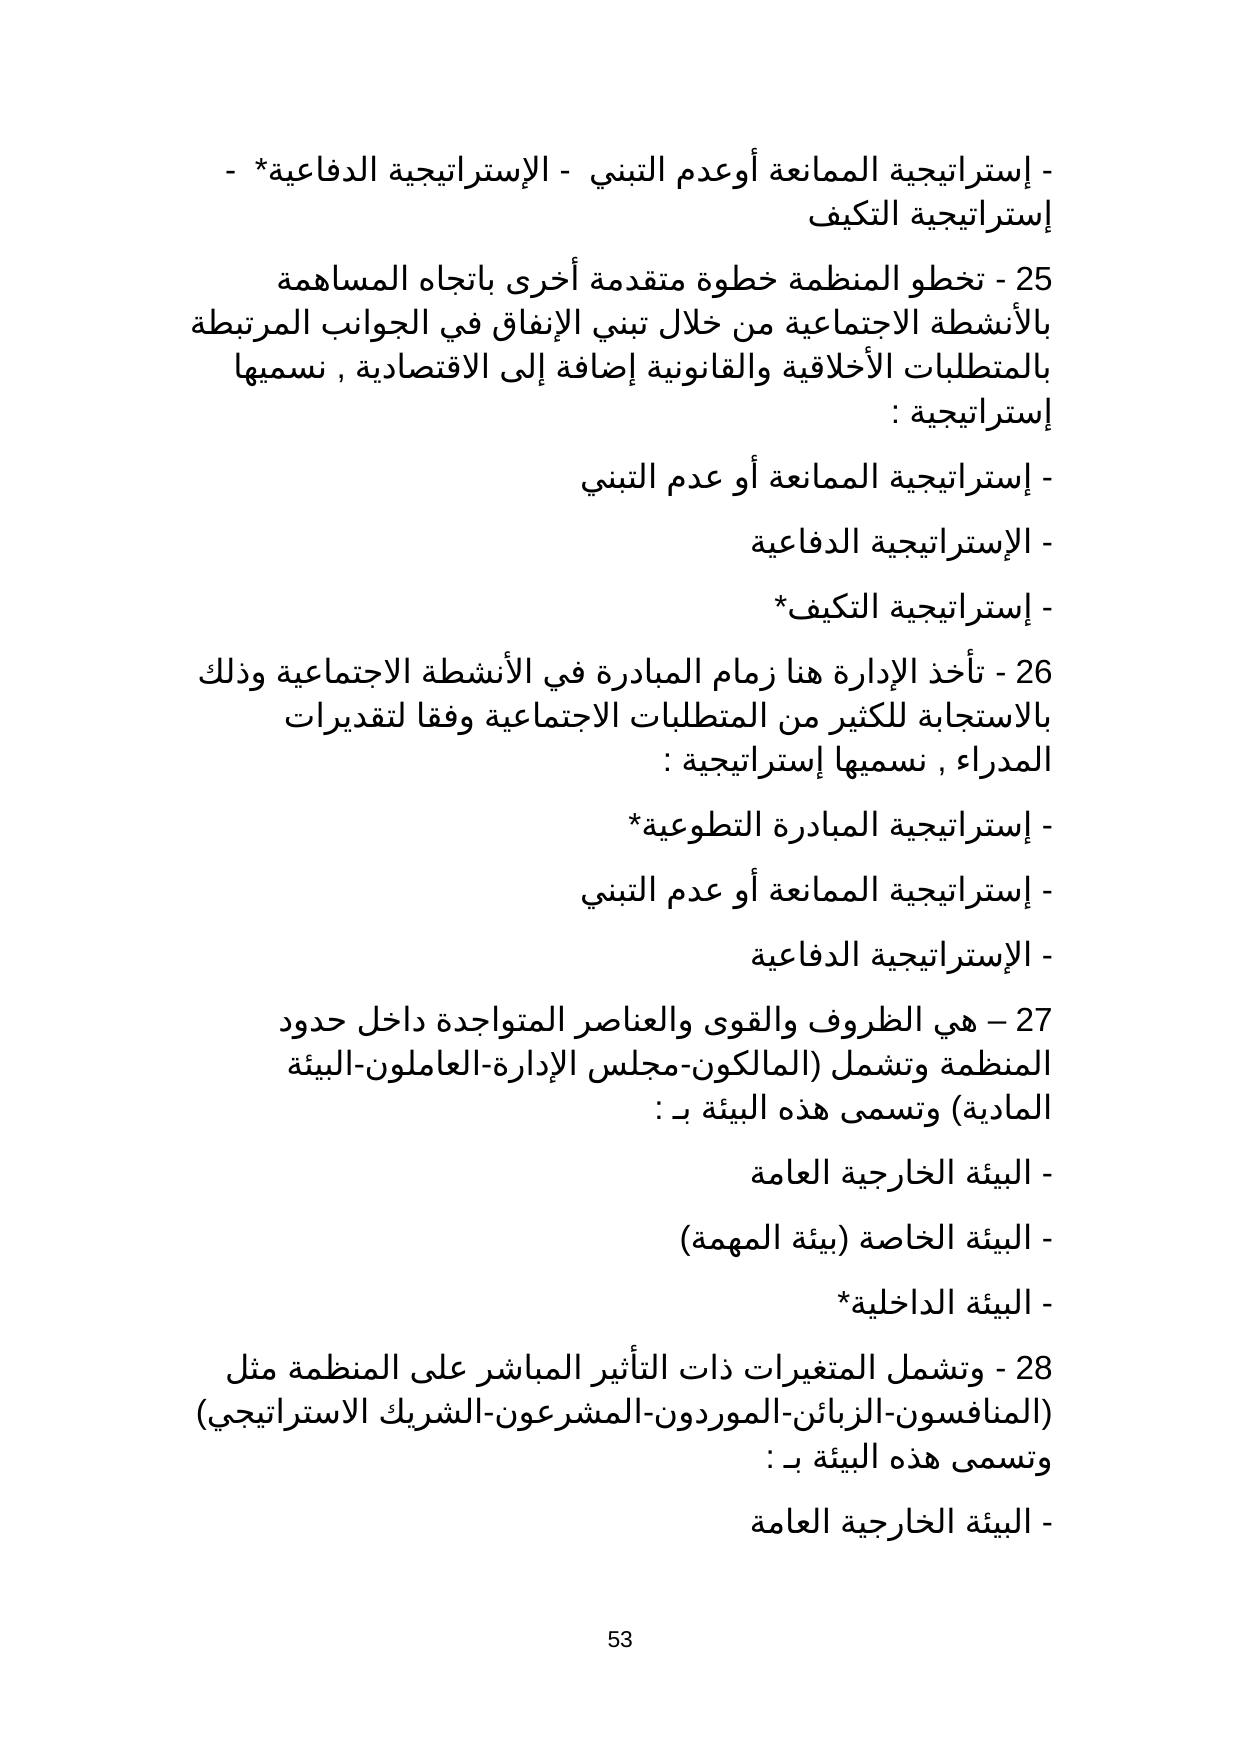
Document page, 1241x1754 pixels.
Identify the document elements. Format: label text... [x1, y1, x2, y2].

text - إستراتيجية المبادرة التطوعية* [187, 805, 1053, 843]
text - إستراتيجية الممانعة أو عدم التبني [187, 870, 1053, 908]
text 28 - وتشمل المتغيرات ذات التأثير المباشر على المنظمة مثل (المنافسون-الزبائن-الموردون-المشرعون-الشريك الاستراتيجي) وتسمى هذه البيئة بـ : [187, 1348, 1053, 1475]
text - البيئة الخاصة (بيئة المهمة) [187, 1218, 1053, 1257]
text - الإستراتيجية الدفاعية [187, 522, 1053, 560]
text 25 - تخطو المنظمة خطوة متقدمة أخرى باتجاه المساهمة بالأنشطة الاجتماعية من خلال تبني الإنفاق في الجوانب المرتبطة بالمتطلبات الأخلاقية والقانونية إضافة إلى الاقتصادية , نسميها إستراتيجية : [187, 259, 1053, 430]
text - البيئة الداخلية* [187, 1283, 1053, 1322]
text - البيئة الخارجية العامة [187, 1502, 1053, 1540]
text - البيئة الخارجية العامة [187, 1153, 1053, 1192]
text - إستراتيجية التكيف* [187, 587, 1053, 625]
text - إستراتيجية الممانعة أوعدم التبني - الإستراتيجية الدفاعية* - إستراتيجية التكيف [187, 150, 1053, 233]
text - إستراتيجية الممانعة أو عدم التبني [187, 457, 1053, 495]
text 27 – هي الظروف والقوى والعناصر المتواجدة داخل حدود المنظمة وتشمل (المالكون-مجلس الإدارة-العاملون-البيئة المادية) وتسمى هذه البيئة بـ : [187, 1000, 1053, 1127]
text 26 - تأخذ الإدارة هنا زمام المبادرة في الأنشطة الاجتماعية وذلك بالاستجابة للكثير من المتطلبات الاجتماعية وفقا لتقديرات المدراء , نسميها إستراتيجية : [187, 652, 1053, 778]
text - الإستراتيجية الدفاعية [187, 935, 1053, 973]
